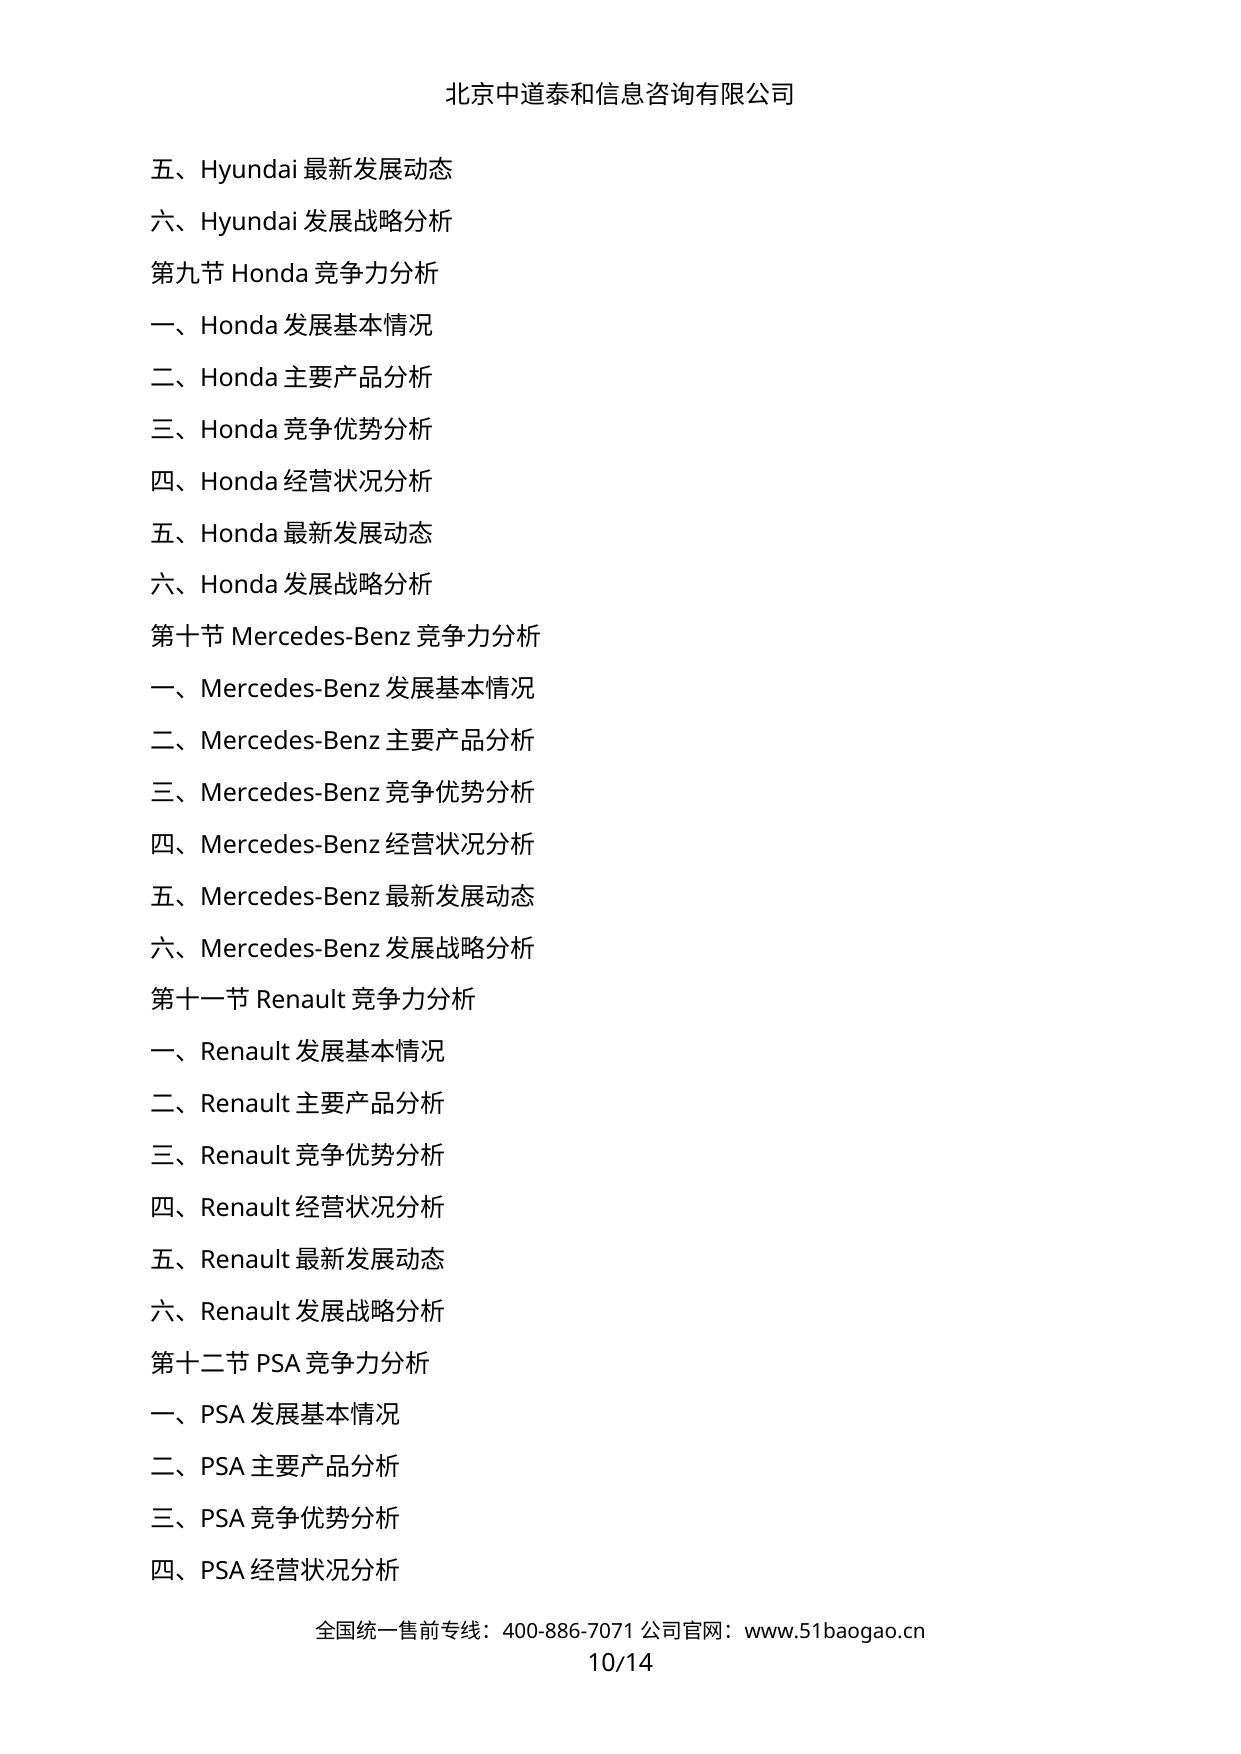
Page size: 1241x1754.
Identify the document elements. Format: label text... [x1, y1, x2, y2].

text 二、Honda主要产品分析 [150, 357, 1090, 394]
text 五、Honda最新发展动态 [150, 513, 1090, 549]
text 六、Renault发展战略分析 [150, 1291, 1090, 1327]
text 四、PSA经营状况分析 [150, 1551, 1090, 1587]
text 六、Mercedes-Benz发展战略分析 [150, 928, 1090, 964]
text 一、Renault发展基本情况 [150, 1032, 1090, 1068]
text 五、Mercedes-Benz最新发展动态 [150, 876, 1090, 912]
text 第十节 Mercedes-Benz竞争力分析 [150, 617, 1090, 653]
text 五、Renault最新发展动态 [150, 1239, 1090, 1276]
text 第十一节 Renault竞争力分析 [150, 980, 1090, 1016]
text 二、Renault主要产品分析 [150, 1084, 1090, 1120]
text 四、Mercedes-Benz经营状况分析 [150, 824, 1090, 861]
text 四、Honda经营状况分析 [150, 461, 1090, 497]
text 第十二节 PSA竞争力分析 [150, 1343, 1090, 1379]
text 三、Honda竞争优势分析 [150, 409, 1090, 446]
text 五、Hyundai最新发展动态 [150, 150, 1090, 186]
text 一、Mercedes-Benz发展基本情况 [150, 669, 1090, 705]
text 二、PSA主要产品分析 [150, 1447, 1090, 1483]
text 三、Renault竞争优势分析 [150, 1136, 1090, 1172]
text 三、Mercedes-Benz竞争优势分析 [150, 772, 1090, 809]
text 三、PSA竞争优势分析 [150, 1499, 1090, 1535]
text 四、Renault经营状况分析 [150, 1187, 1090, 1224]
text 第九节 Honda竞争力分析 [150, 254, 1090, 290]
text 六、Hyundai发展战略分析 [150, 202, 1090, 238]
text 二、Mercedes-Benz主要产品分析 [150, 721, 1090, 757]
text 一、Honda发展基本情况 [150, 306, 1090, 342]
text 六、Honda发展战略分析 [150, 565, 1090, 601]
text 一、PSA发展基本情况 [150, 1395, 1090, 1431]
